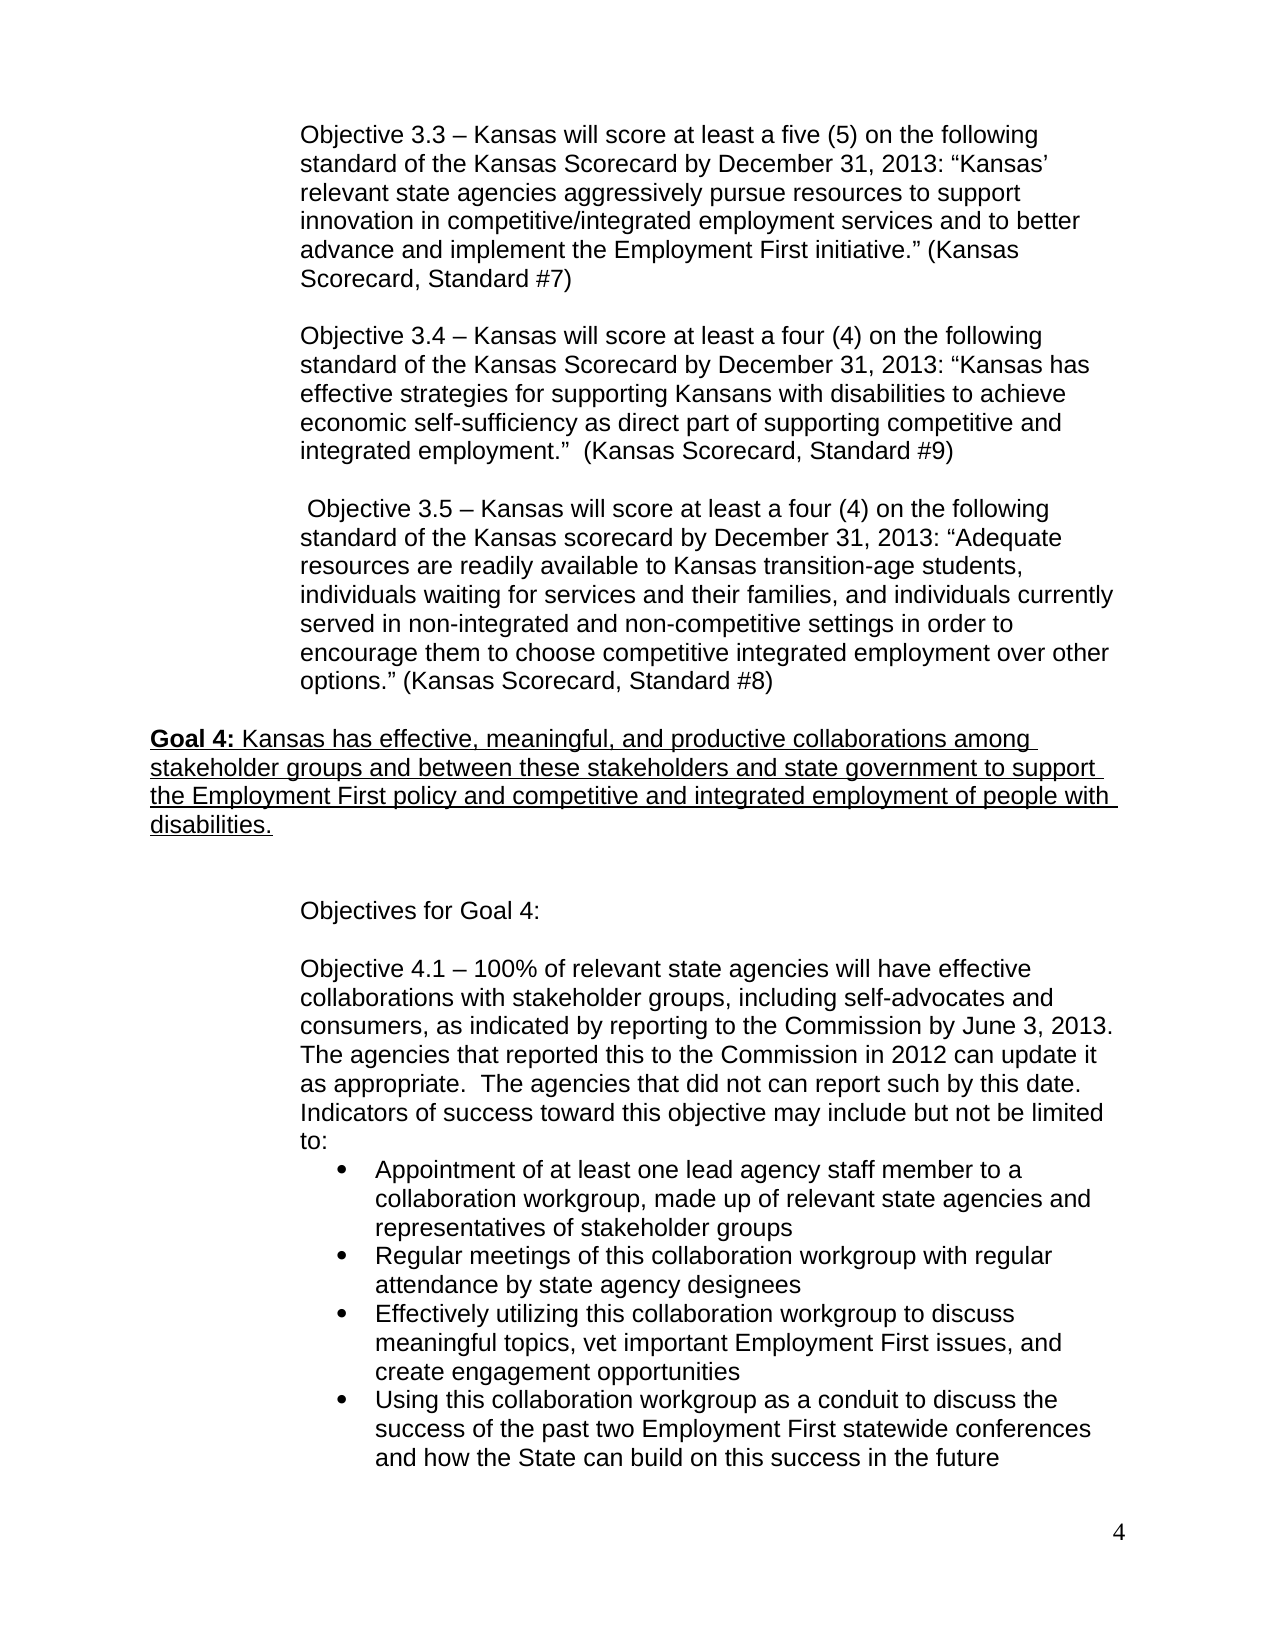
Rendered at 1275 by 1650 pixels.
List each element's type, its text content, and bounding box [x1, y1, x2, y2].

list Effectively utilizing this collaboration workgroup to discuss meaningful topics, vet important Employment First issues, and create engagement opportunities [337, 1299, 1125, 1385]
text Objective 3.4 – Kansas will score at least a four (4) on the following standard of the Kansas Scorecard by December 31, 2013: “Kansas has effective strategies for supporting Kansans with disabilities to achieve economic self-sufficiency as direct part of supporting competitive and integrated employment.” (Kansas Scorecard, Standard #9) [300, 321, 1125, 465]
text Objective 4.1 – 100% of relevant state agencies will have effective collaborations with stakeholder groups, including self-advocates and consumers, as indicated by reporting to the Commission by June 3, 2013. The agencies that reported this to the Commission in 2012 can update it as appropriate. The agencies that did not can report such by this date. Indicators of success toward this objective may include but not be limited to: [300, 954, 1125, 1155]
text Goal 4: Kansas has effective, meaningful, and productive collaborations among stakeholder groups and between these stakeholders and state government to support the Employment First policy and competitive and integrated employment of people with disabilities. [150, 724, 1125, 839]
text Objectives for Goal 4: [300, 896, 1125, 925]
list Using this collaboration workgroup as a conduit to discuss the success of the past two Employment First statewide conferences and how the State can build on this success in the future [337, 1385, 1125, 1472]
text Objective 3.3 – Kansas will score at least a five (5) on the following standard of the Kansas Scorecard by December 31, 2013: “Kansas’ relevant state agencies aggressively pursue resources to support innovation in competitive/integrated employment services and to better advance and implement the Employment First initiative.” (Kansas Scorecard, Standard #7) [300, 120, 1125, 292]
list Appointment of at least one lead agency staff member to a collaboration workgroup, made up of relevant state agencies and representatives of stakeholder groups [337, 1155, 1125, 1241]
list Regular meetings of this collaboration workgroup with regular attendance by state agency designees [337, 1241, 1125, 1299]
text Objective 3.5 – Kansas will score at least a four (4) on the following standard of the Kansas scorecard by December 31, 2013: “Adequate resources are readily available to Kansas transition-age students, individuals waiting for services and their families, and individuals currently served in non-integrated and non-competitive settings in order to encourage them to choose competitive integrated employment over other options.” (Kansas Scorecard, Standard #8) [300, 494, 1125, 695]
